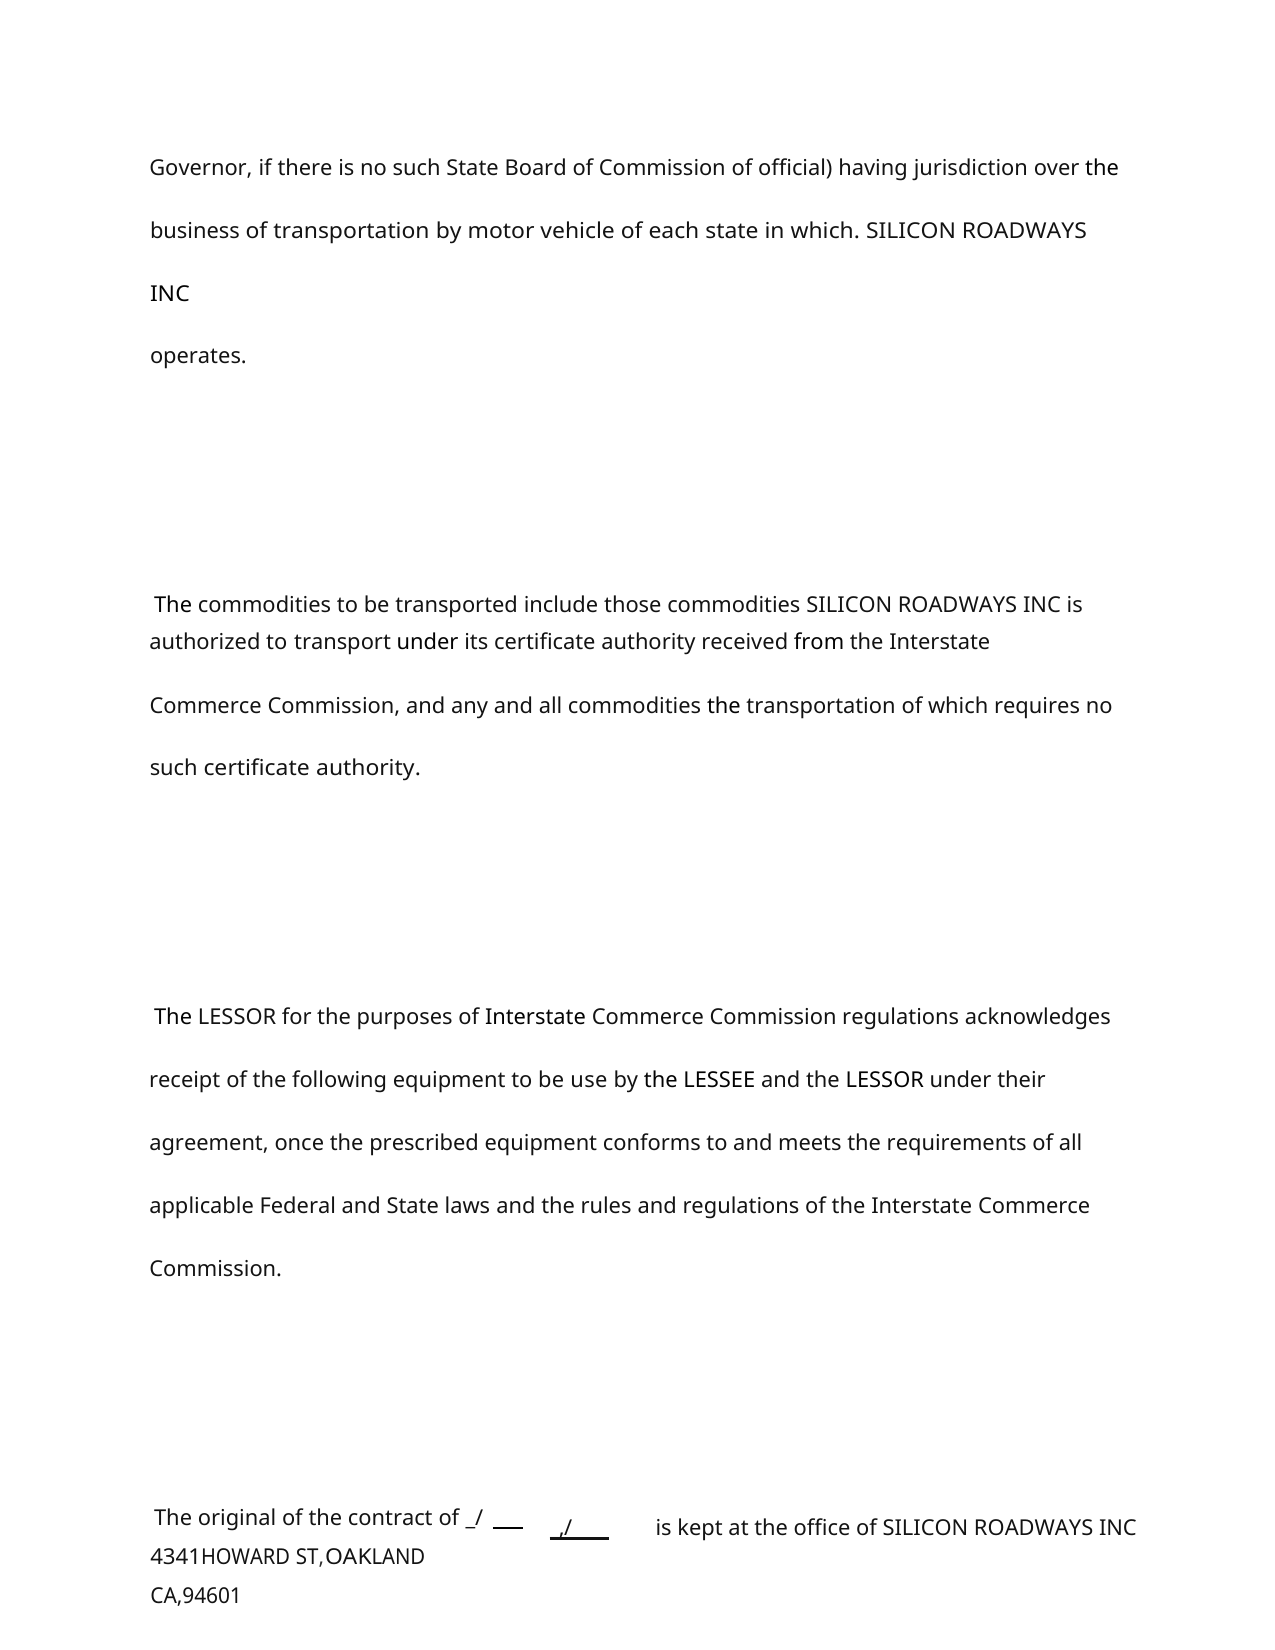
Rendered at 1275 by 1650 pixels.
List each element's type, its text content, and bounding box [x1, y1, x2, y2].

text The commodities to be transported include those commodities SILICON ROADWAYS INC is authorized to transport under its certificate authority received from the Interstate [149, 589, 1127, 656]
text is kept at the office of SILICON ROADWAYS INC [655, 1511, 1139, 1541]
text Commerce Commission, and any and all commodities the transportation of which requires no such certificate authority. [149, 689, 1139, 782]
text operates. [150, 340, 1139, 370]
text _,/ [550, 1511, 613, 1541]
text The original of the contract of _/ 4341HOWARD ST,OAKLAND CA,94601 [150, 1502, 523, 1609]
text The LESSOR for the purposes of Interstate Commerce Commission regulations acknowledges [154, 1001, 1139, 1031]
text Governor, if there is no such State Board of Commission of official) having jurisdiction over the business of transportation by motor vehicle of each state in which. SILICON ROADWAYS INC [149, 152, 1127, 307]
text receipt of the following equipment to be use by the LESSEE and the LESSOR under their agreement, once the prescribed equipment conforms to and meets the requirements of all applicable Federal and State laws and the rules and regulations of the Interstate Commerce Commission. [149, 1064, 1128, 1282]
